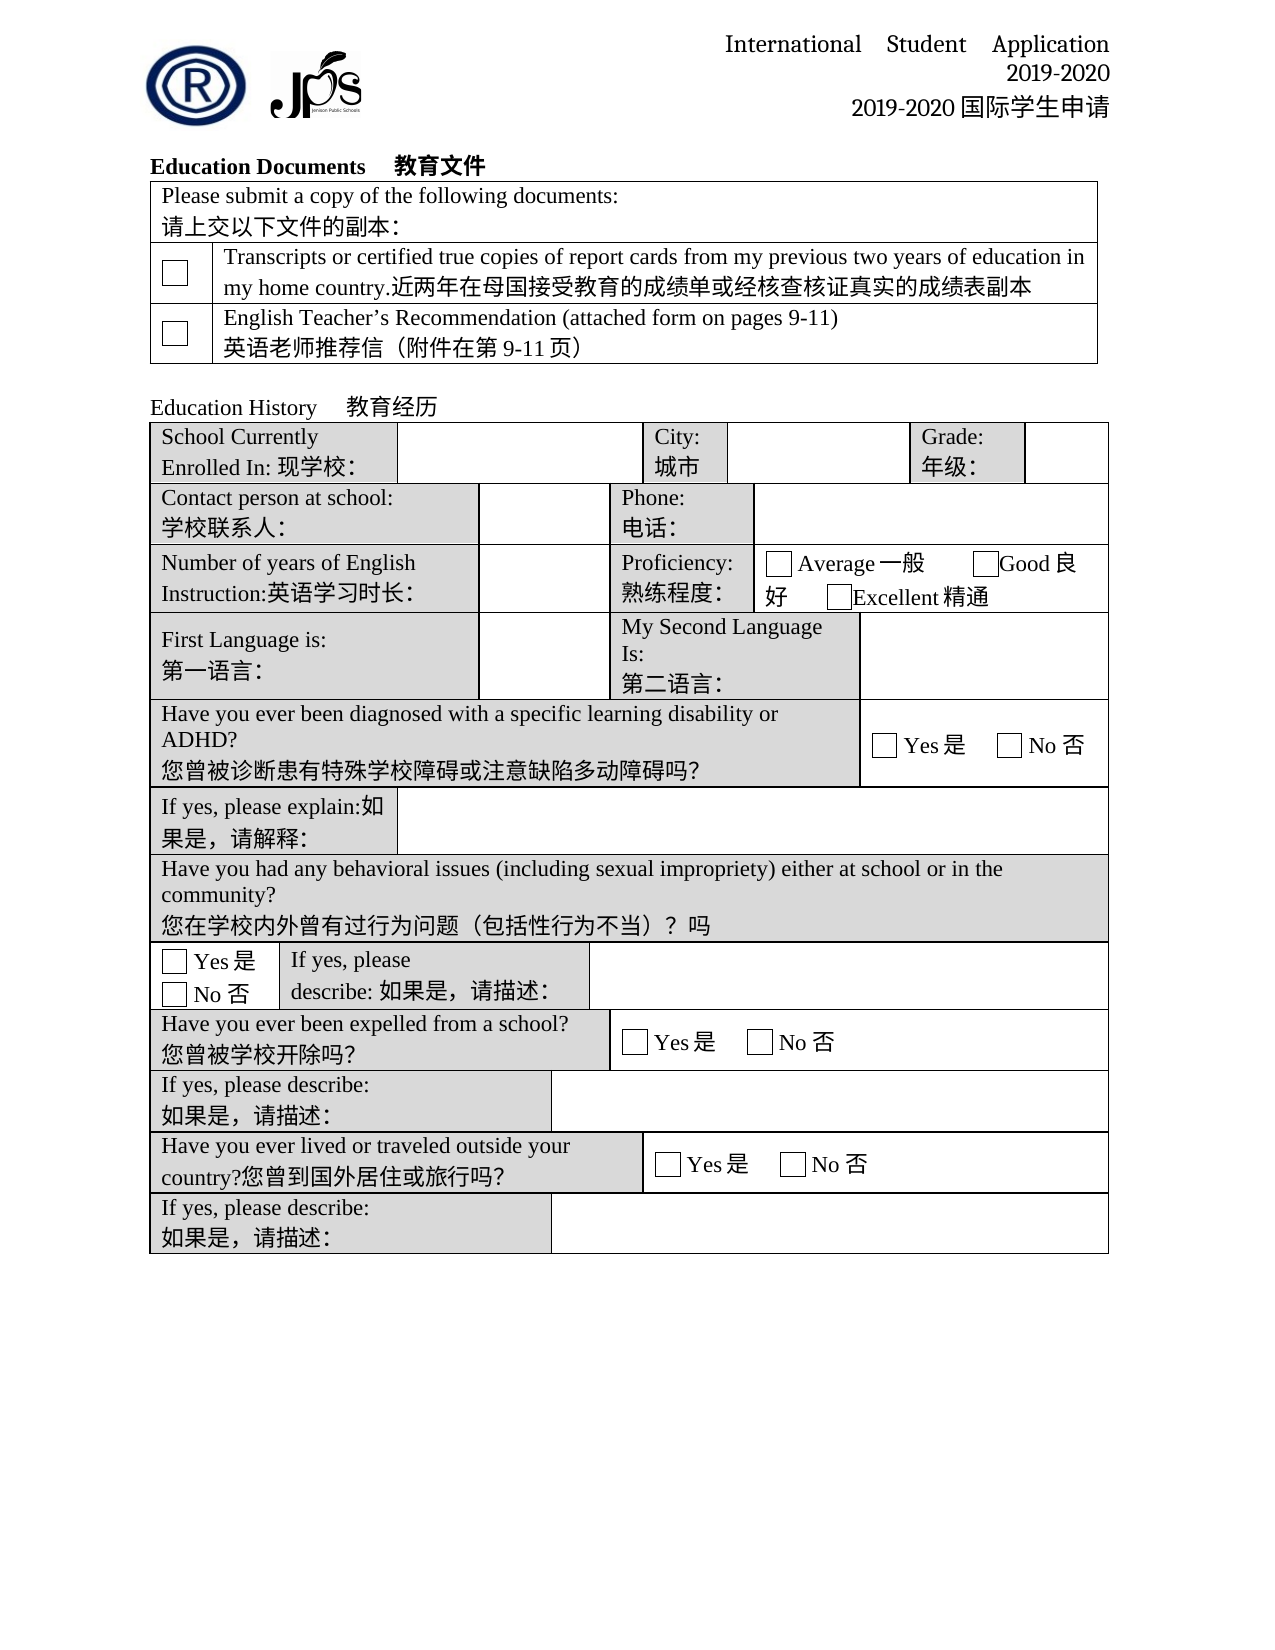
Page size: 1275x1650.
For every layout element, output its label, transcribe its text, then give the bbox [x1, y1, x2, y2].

table_cell [480, 545, 609, 612]
table_cell Contact person at school: 学校联系人： [151, 484, 478, 543]
table_cell [151, 304, 212, 363]
table_cell Yes是 No 否 [644, 1133, 1108, 1192]
table_cell [480, 484, 609, 543]
subtitle Education History 教育经历 [150, 391, 1110, 422]
text Education Documents 教育文件 [150, 150, 1110, 181]
table_cell English Teacher’s Recommendation (attached form on pages 9-11) 英语老师推荐信（附件在第9-11页） [213, 304, 1097, 363]
table_cell First Language is: 第一语言： [151, 613, 478, 699]
table_header City:城市 [644, 423, 727, 482]
table_cell If yes, please describe: 如果是，请描述： [151, 1071, 551, 1131]
picture [139, 39, 254, 132]
table_cell [552, 1194, 1108, 1253]
table_cell Yes是 No 否 [861, 700, 1108, 786]
table_header Grade: 年级： [911, 423, 1024, 482]
table_header [728, 423, 909, 482]
table_header Please submit a copy of the following documents: 请上交以下文件的副本： [151, 182, 1097, 242]
table_cell Number of years of English Instruction:英语学习时长： [151, 545, 478, 612]
table_cell Have you had any behavioral issues (including sexual impropriety) either at school or in the community? 您在学校内外曾有过行为问题（包括性行为不当）？吗 [151, 855, 1108, 941]
table_cell [590, 943, 1108, 1009]
table_cell Have you ever lived or traveled outside your country?您曾到国外居住或旅行吗？ [151, 1133, 642, 1192]
table_header School Currently Enrolled In: 现学校： [151, 423, 397, 482]
table_cell Have you ever been diagnosed with a specific learning disability or ADHD? 您曾被诊断患有特殊学校障碍或注意缺陷多动障碍吗？ [151, 700, 859, 786]
picture [270, 51, 361, 118]
table_header [1026, 423, 1108, 482]
table_cell [480, 613, 609, 699]
table_cell Phone: 电话： [611, 484, 753, 543]
table_cell My Second Language Is: 第二语言： [611, 613, 859, 699]
table_cell Transcripts or certified true copies of report cards from my previous two years of education in my home country.近两年在母国接受教育的成绩单或经核查核证真实的成绩表副本 [213, 243, 1097, 302]
table_header [398, 423, 642, 482]
table_cell [755, 484, 1108, 543]
table_cell [151, 243, 212, 302]
table_cell If yes, please describe: 如果是，请描述： [151, 1194, 551, 1253]
table_cell [398, 788, 1108, 854]
table_cell [552, 1071, 1108, 1131]
table_cell Yes是 No 否 [611, 1010, 1108, 1070]
table_cell If yes, please explain:如果是，请解释： [151, 788, 397, 854]
table_cell Average一般 Good良好 Excellent精通 [755, 545, 1108, 612]
table_cell Proficiency:熟练程度： [611, 545, 753, 612]
table_cell Yes是 No 否 [151, 943, 279, 1009]
table_cell [861, 613, 1108, 699]
table_cell If yes, please describe: 如果是，请描述： [280, 943, 589, 1009]
table_cell Have you ever been expelled from a school? 您曾被学校开除吗？ [151, 1010, 609, 1070]
